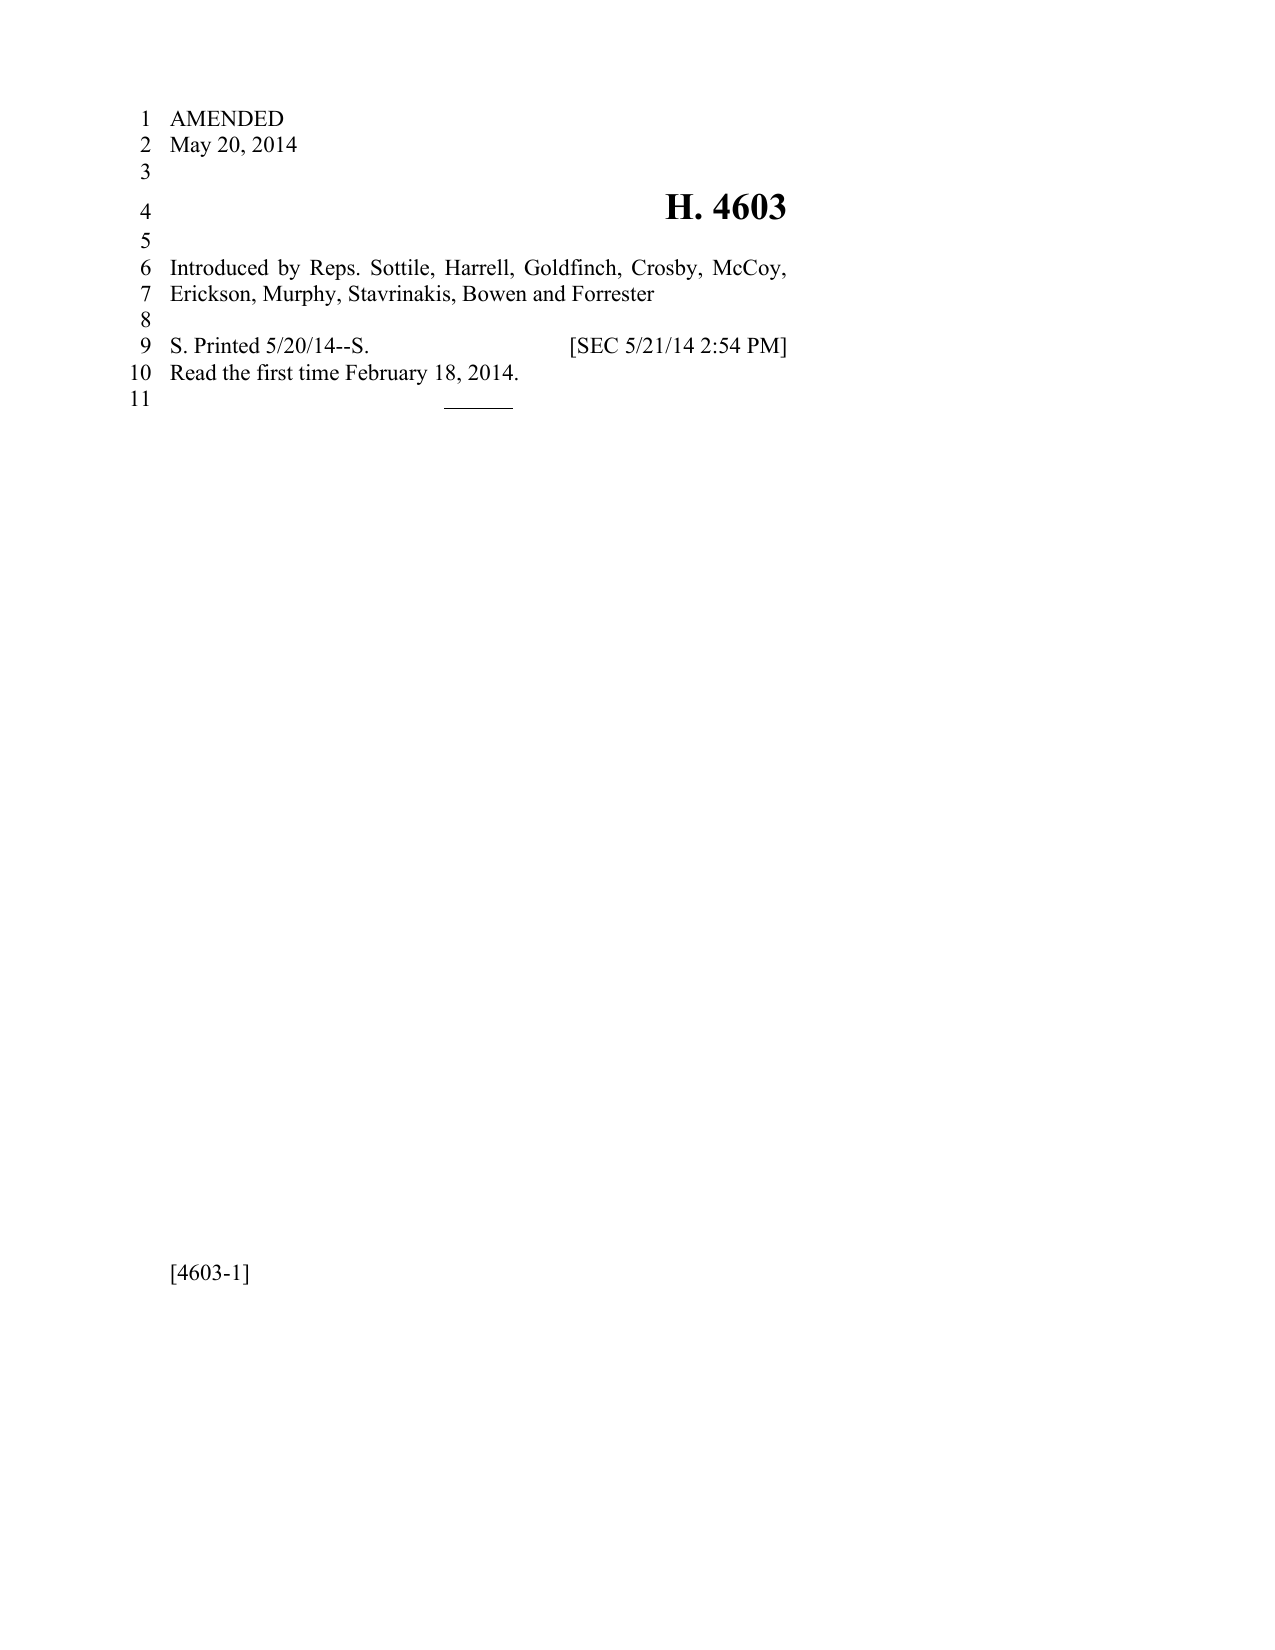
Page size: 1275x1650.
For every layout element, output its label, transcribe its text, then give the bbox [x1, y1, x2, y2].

text H. 4603 [169, 184, 787, 227]
text Introduced by Reps. Sottile, Harrell, Goldfinch, Crosby, McCoy, Erickson, Murphy, Stavrinakis, Bowen and Forrester [169, 253, 787, 306]
text May 20, 2014 [169, 131, 787, 158]
text AMENDED [169, 105, 787, 131]
text S. Printed 5/20/14--S. [SEC 5/21/14 2:54 PM] [169, 333, 787, 359]
text Read the first time February 18, 2014. [169, 359, 787, 385]
